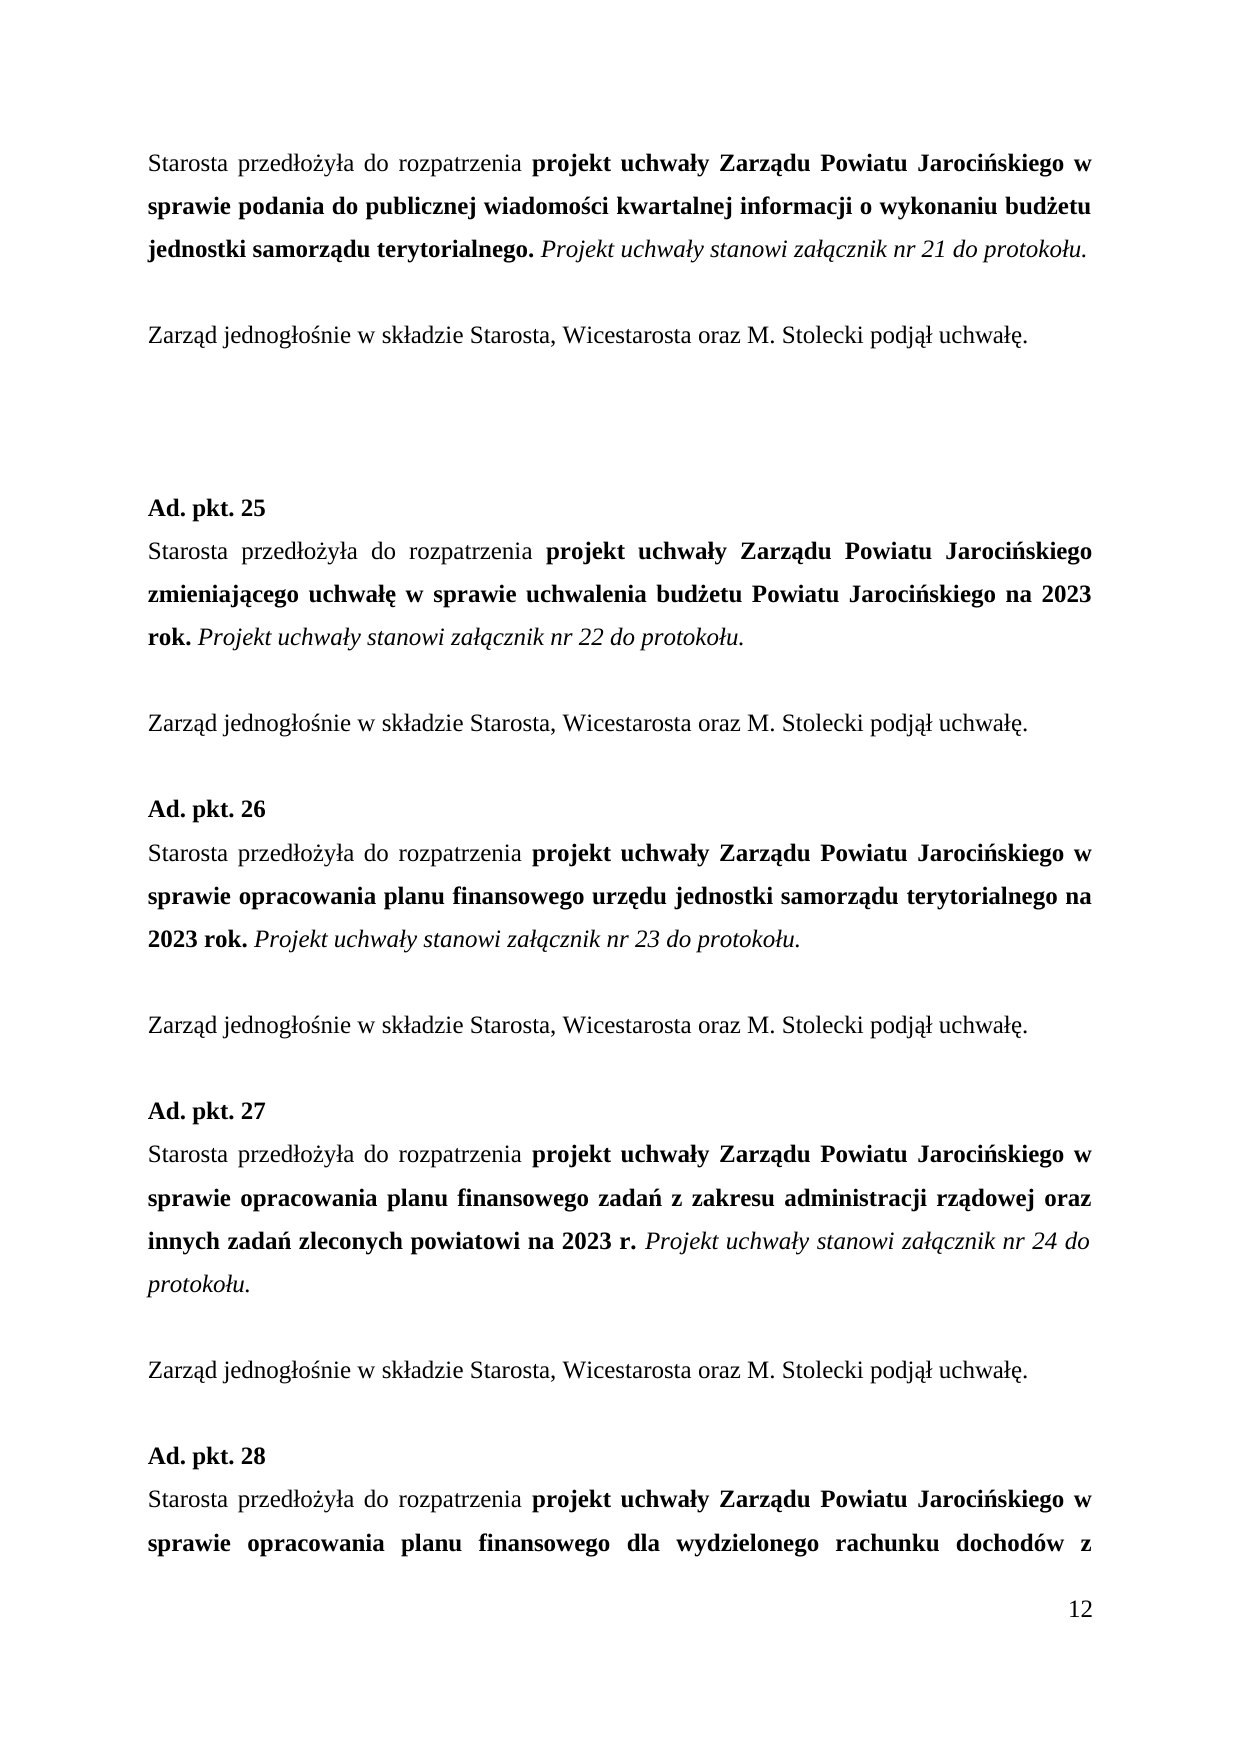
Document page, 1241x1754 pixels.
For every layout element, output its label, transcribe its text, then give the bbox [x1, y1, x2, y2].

text Starosta przedłożyła do rozpatrzenia projekt uchwały Zarządu Powiatu Jarocińskiego w sprawie opracowania planu finansowego urzędu jednostki samorządu terytorialnego na 2023 rok. Projekt uchwały stanowi załącznik nr 23 do protokołu. [148, 838, 1093, 953]
text Ad. pkt. 28 [148, 1441, 1093, 1470]
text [148, 1484, 1093, 1556]
text Zarząd jednogłośnie w składzie Starosta, Wicestarosta oraz M. Stolecki podjął uchwałę. [148, 708, 1093, 737]
text Zarząd jednogłośnie w składzie Starosta, Wicestarosta oraz M. Stolecki podjął uchwałę. [148, 1010, 1093, 1039]
text Ad. pkt. 26 [148, 794, 1093, 823]
text Starosta przedłożyła do rozpatrzenia projekt uchwały Zarządu Powiatu Jarocińskiego zmieniającego uchwałę w sprawie uchwalenia budżetu Powiatu Jarocińskiego na 2023 rok. Projekt uchwały stanowi załącznik nr 22 do protokołu. [148, 536, 1093, 651]
text Ad. pkt. 27 [148, 1096, 1093, 1125]
text Zarząd jednogłośnie w składzie Starosta, Wicestarosta oraz M. Stolecki podjął uchwałę. [148, 320, 1093, 349]
text Starosta przedłożyła do rozpatrzenia projekt uchwały Zarządu Powiatu Jarocińskiego w sprawie podania do publicznej wiadomości kwartalnej informacji o wykonaniu budżetu jednostki samorządu terytorialnego. Projekt uchwały stanowi załącznik nr 21 do protokołu. [148, 148, 1093, 263]
text Starosta przedłożyła do rozpatrzenia projekt uchwały Zarządu Powiatu Jarocińskiego w sprawie opracowania planu finansowego zadań z zakresu administracji rządowej oraz innych zadań zleconych powiatowi na 2023 r. Projekt uchwały stanowi załącznik nr 24 do protokołu. [148, 1139, 1093, 1298]
text Ad. pkt. 25 [148, 493, 1093, 521]
text Zarząd jednogłośnie w składzie Starosta, Wicestarosta oraz M. Stolecki podjął uchwałę. [148, 1355, 1093, 1384]
